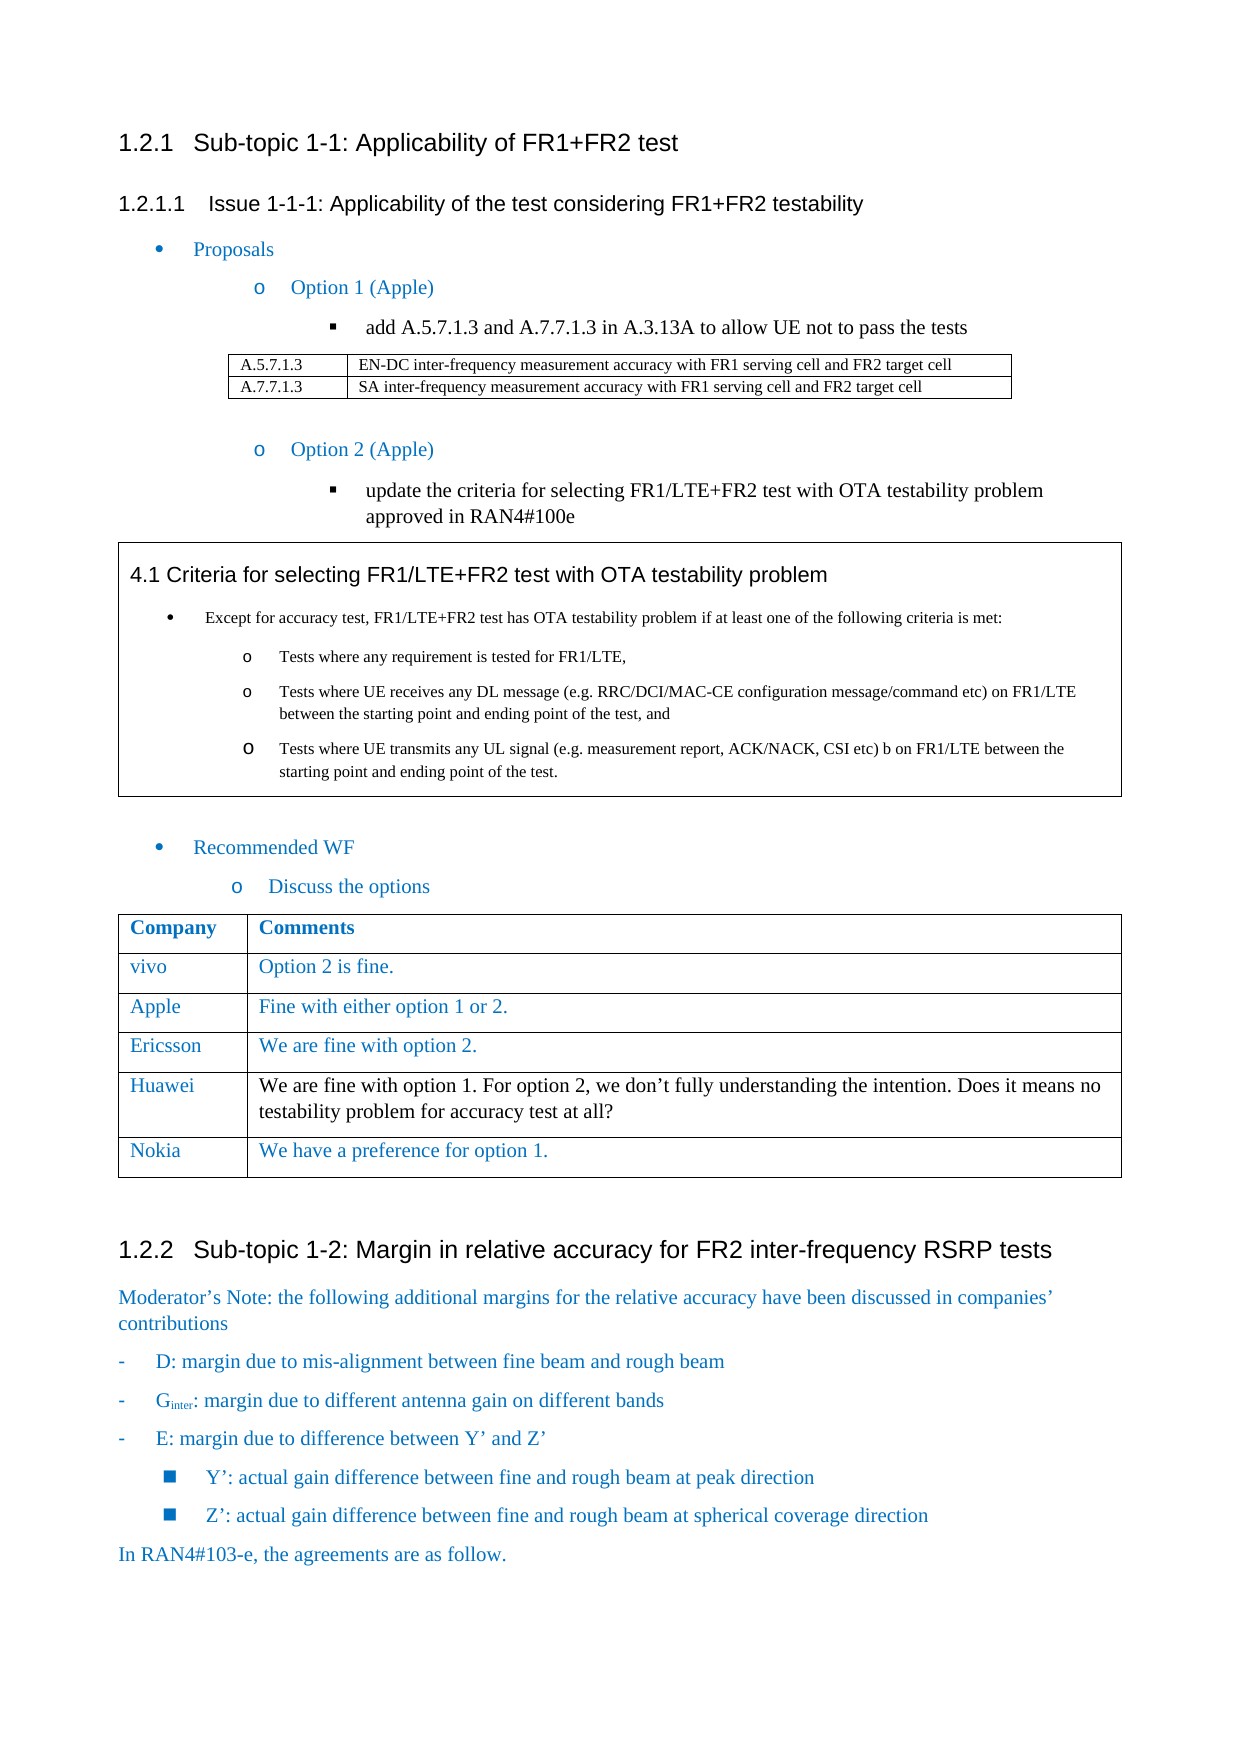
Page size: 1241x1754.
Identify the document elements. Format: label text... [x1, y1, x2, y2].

table_cell Huawei [119, 1073, 247, 1137]
list Z’: actual gain difference between fine and rough beam at spherical coverage direction [162, 1503, 1122, 1527]
table_cell Option 2 is fine. [248, 954, 1121, 993]
text In RAN4#103-e, the agreements are as follow. [118, 1542, 1122, 1566]
list Discuss the options [231, 874, 1122, 899]
text Moderator’s Note: the following additional margins for the relative accuracy have been discussed in companies’ contributions [118, 1285, 1122, 1335]
list E: margin due to difference between Y’ and Z’ [118, 1426, 1122, 1450]
list D: margin due to mis-alignment between fine beam and rough beam [118, 1349, 1122, 1373]
table_cell We are fine with option 1. For option 2, we don’t fully understanding the intention. Does it means no testability problem for accuracy test at all? [248, 1073, 1121, 1137]
table_header Company [119, 915, 247, 953]
table_header A.5.7.1.3 [229, 355, 347, 376]
table_header EN-DC inter-frequency measurement accuracy with FR1 serving cell and FR2 target cell [348, 355, 1011, 376]
subtitle Sub-topic 1-2: Margin in relative accuracy for FR2 inter-frequency RSRP tests [118, 1235, 1122, 1264]
table_cell A.7.7.1.3 [229, 377, 347, 398]
list update the criteria for selecting FR1/LTE+FR2 test with OTA testability problem approved in RAN4#100e [328, 478, 1122, 528]
subtitle Sub-topic 1-1: Applicability of FR1+FR2 test [118, 128, 1122, 157]
subtitle Issue 1-1-1: Applicability of the test considering FR1+FR2 testability [118, 191, 1122, 216]
list Recommended WF [156, 835, 1122, 859]
table_cell Fine with either option 1 or 2. [248, 994, 1121, 1032]
list add A.5.7.1.3 and A.7.7.1.3 in A.3.13A to allow UE not to pass the tests [328, 315, 1122, 339]
table_header Comments [248, 915, 1121, 953]
list Proposals [156, 237, 1122, 261]
table_cell We are fine with option 2. [248, 1033, 1121, 1072]
table_cell Nokia [119, 1138, 247, 1177]
table_cell vivo [119, 954, 247, 993]
table_header 4.1 Criteria for selecting FR1/LTE+FR2 test with OTA testability problem Except for accuracy test, FR1/LTE+FR2 test has OTA testability problem if at least one of the following criteria is met: Tests where any requirement is tested for FR1/LTE, Tests where UE receives any DL message (e.g. RRC/DCI/MAC-CE configuration message/command etc) on FR1/LTE between the starting point and ending point of the test, and Tests where UE transmits any UL signal (e.g. measurement report, ACK/NACK, CSI etc) b on FR1/LTE between the starting point and ending point of the test. [119, 543, 1121, 796]
table_cell We have a preference for option 1. [248, 1138, 1121, 1177]
list Ginter: margin due to different antenna gain on different bands [118, 1388, 1122, 1412]
table_cell Apple [119, 994, 247, 1032]
list Y’: actual gain difference between fine and rough beam at peak direction [162, 1465, 1122, 1489]
list Option 2 (Apple) [253, 437, 1122, 463]
table_cell SA inter-frequency measurement accuracy with FR1 serving cell and FR2 target cell [348, 377, 1011, 398]
table_cell Ericsson [119, 1033, 247, 1072]
list Option 1 (Apple) [253, 275, 1122, 301]
